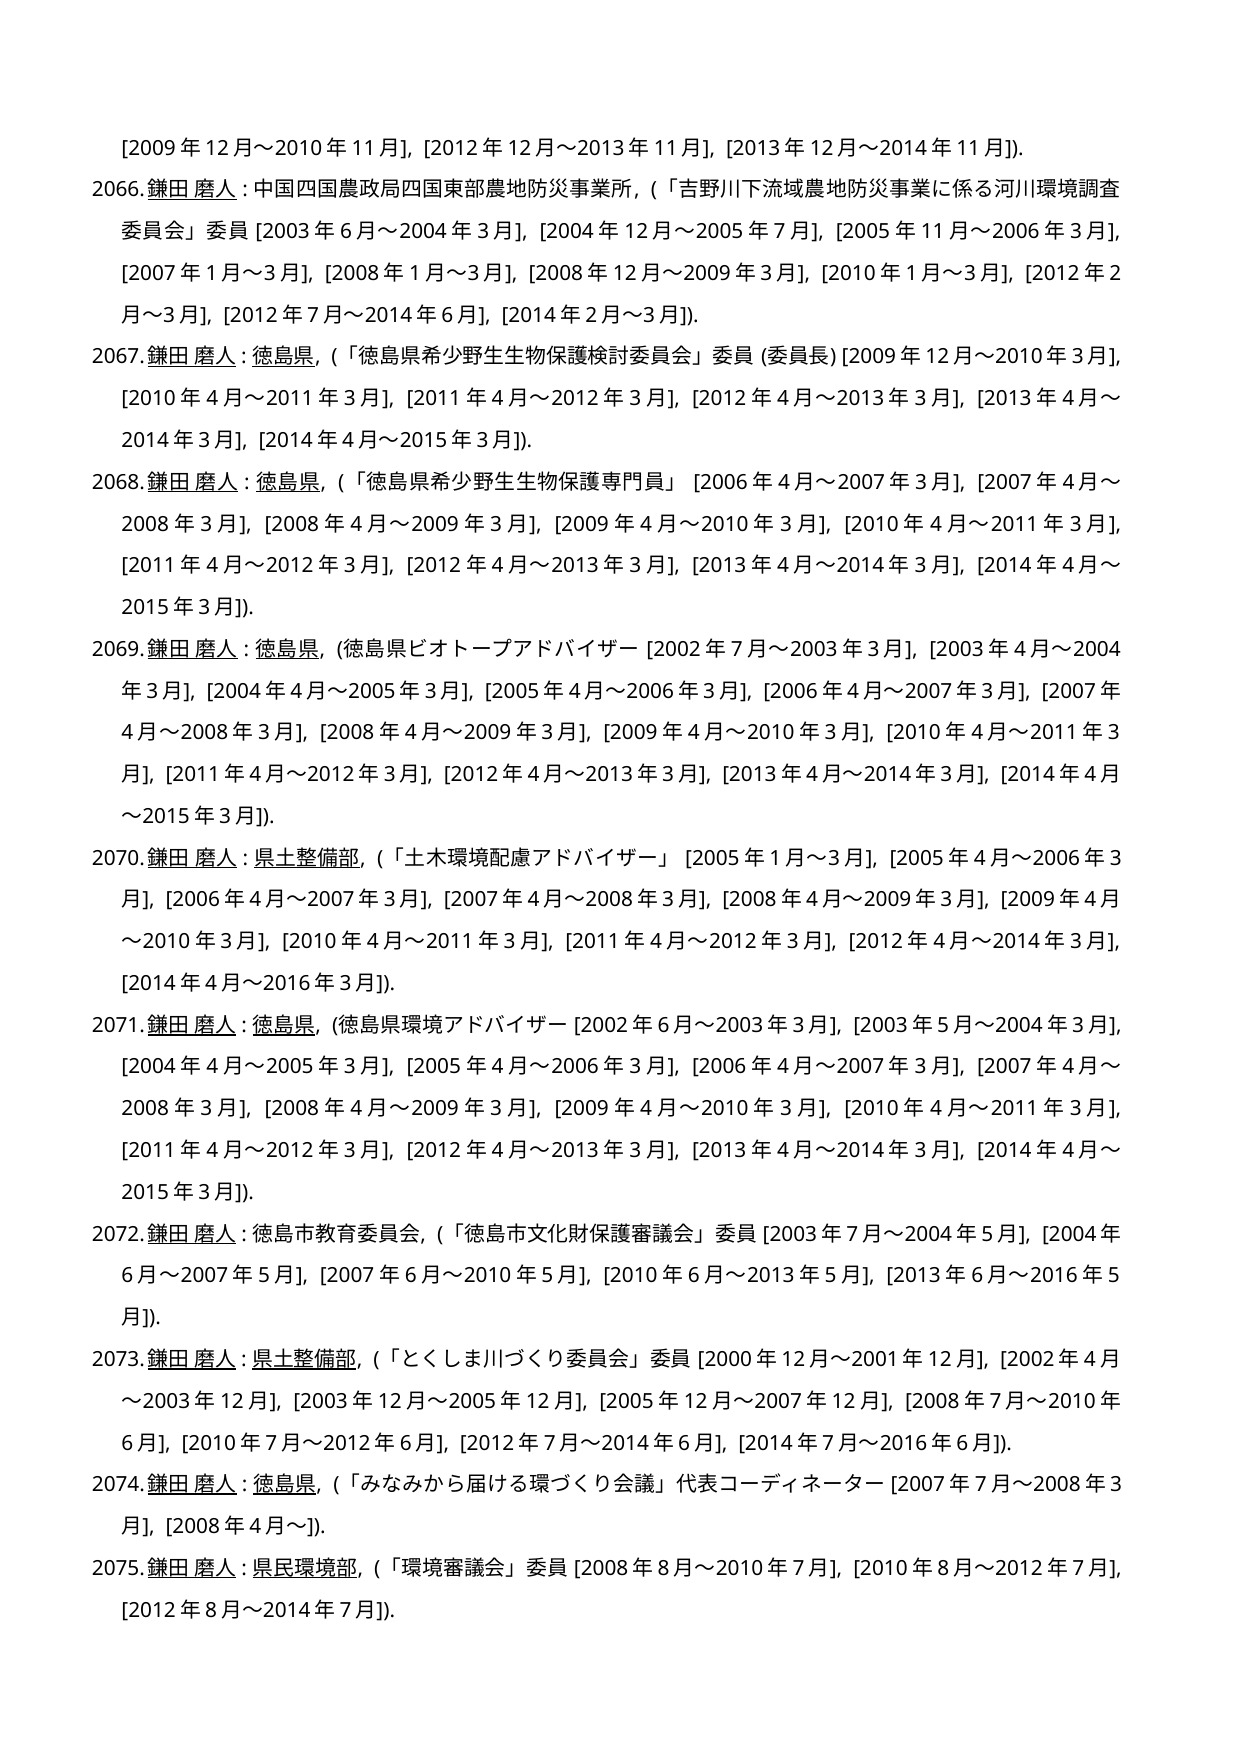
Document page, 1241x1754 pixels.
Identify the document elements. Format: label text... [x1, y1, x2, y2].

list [92, 125, 1122, 167]
list 鎌田 磨人 : 中国四国農政局四国東部農地防災事業所, (「吉野川下流域農地防災事業に係る河川環境調査委員会」委員 [2003年6月〜2004年3月], [2004年12月〜2005年7月], [2005年11月〜2006年3月], [2007年1月〜3月], [2008年1月〜3月], [2008年12月〜2009年3月], [2010年1月〜3月], [2012年2月〜3月], [2012年7月〜2014年6月], [2014年2月〜3月]). [92, 167, 1122, 334]
list 鎌田 磨人 : 県土整備部, (「土木環境配慮アドバイザー」 [2005年1月〜3月], [2005年4月〜2006年3月], [2006年4月〜2007年3月], [2007年4月〜2008年3月], [2008年4月〜2009年3月], [2009年4月〜2010年3月], [2010年4月〜2011年3月], [2011年4月〜2012年3月], [2012年4月〜2014年3月], [2014年4月〜2016年3月]). [92, 835, 1122, 1002]
list 鎌田 磨人 : 徳島県, (徳島県ビオトープアドバイザー [2002年7月〜2003年3月], [2003年4月〜2004年3月], [2004年4月〜2005年3月], [2005年4月〜2006年3月], [2006年4月〜2007年3月], [2007年4月〜2008年3月], [2008年4月〜2009年3月], [2009年4月〜2010年3月], [2010年4月〜2011年3月], [2011年4月〜2012年3月], [2012年4月〜2013年3月], [2013年4月〜2014年3月], [2014年4月〜2015年3月]). [92, 626, 1122, 835]
list 鎌田 磨人 : 県土整備部, (「とくしま川づくり委員会」委員 [2000年12月〜2001年12月], [2002年4月〜2003年12月], [2003年12月〜2005年12月], [2005年12月〜2007年12月], [2008年7月〜2010年6月], [2010年7月〜2012年6月], [2012年7月〜2014年6月], [2014年7月〜2016年6月]). [92, 1336, 1122, 1462]
list 鎌田 磨人 : 県民環境部, (「環境審議会」委員 [2008年8月〜2010年7月], [2010年8月〜2012年7月], [2012年8月〜2014年7月]). [92, 1545, 1122, 1629]
list 鎌田 磨人 : 徳島県, (徳島県環境アドバイザー [2002年6月〜2003年3月], [2003年5月〜2004年3月], [2004年4月〜2005年3月], [2005年4月〜2006年3月], [2006年4月〜2007年3月], [2007年4月〜2008年3月], [2008年4月〜2009年3月], [2009年4月〜2010年3月], [2010年4月〜2011年3月], [2011年4月〜2012年3月], [2012年4月〜2013年3月], [2013年4月〜2014年3月], [2014年4月〜2015年3月]). [92, 1002, 1122, 1211]
list 鎌田 磨人 : 徳島県, (「徳島県希少野生生物保護専門員」 [2006年4月〜2007年3月], [2007年4月〜2008年3月], [2008年4月〜2009年3月], [2009年4月〜2010年3月], [2010年4月〜2011年3月], [2011年4月〜2012年3月], [2012年4月〜2013年3月], [2013年4月〜2014年3月], [2014年4月〜2015年3月]). [92, 459, 1122, 626]
list 鎌田 磨人 : 徳島市教育委員会, (「徳島市文化財保護審議会」委員 [2003年7月〜2004年5月], [2004年6月〜2007年5月], [2007年6月〜2010年5月], [2010年6月〜2013年5月], [2013年6月〜2016年5月]). [92, 1211, 1122, 1336]
list 鎌田 磨人 : 徳島県, (「徳島県希少野生生物保護検討委員会」委員 (委員長) [2009年12月〜2010年3月], [2010年4月〜2011年3月], [2011年4月〜2012年3月], [2012年4月〜2013年3月], [2013年4月〜2014年3月], [2014年4月〜2015年3月]). [92, 334, 1122, 459]
list 鎌田 磨人 : 徳島県, (「みなみから届ける環づくり会議」代表コーディネーター [2007年7月〜2008年3月], [2008年4月〜]). [92, 1462, 1122, 1545]
